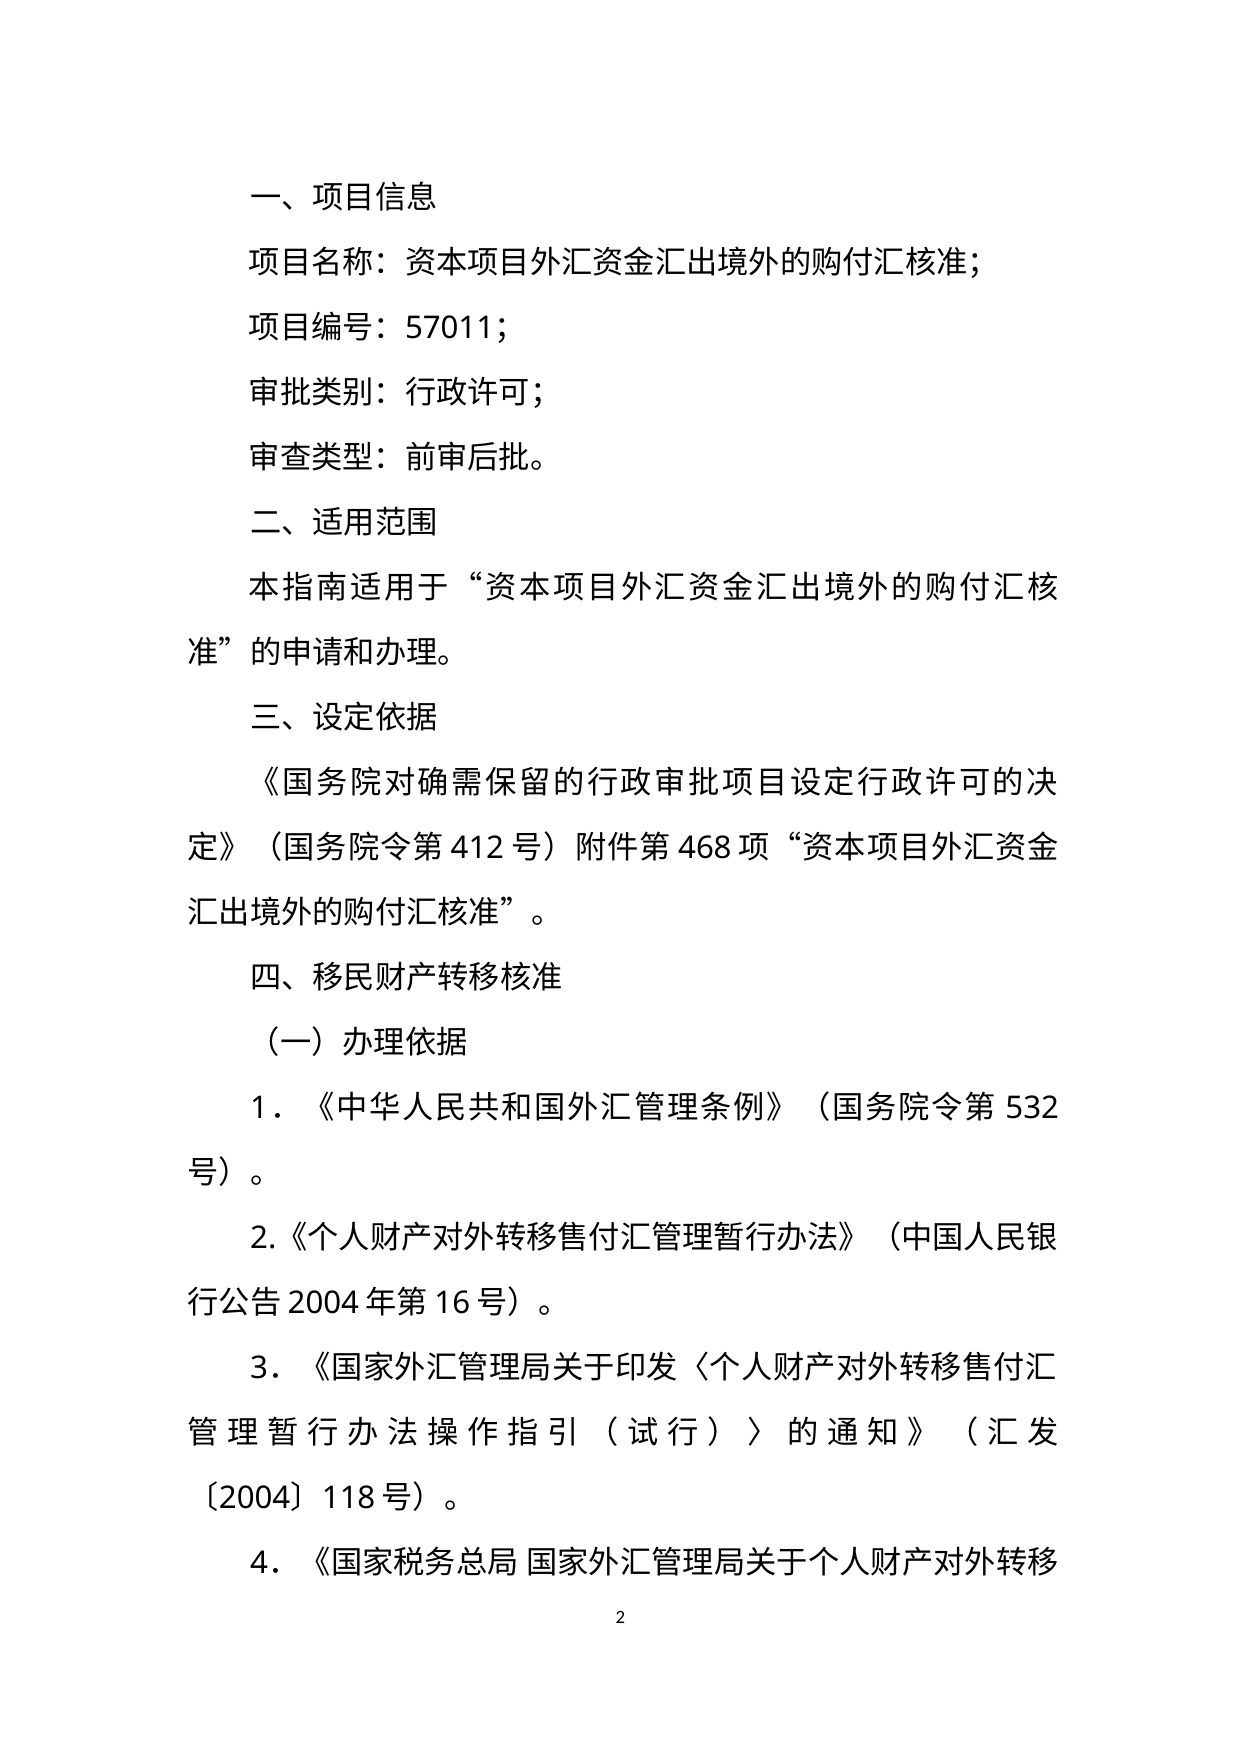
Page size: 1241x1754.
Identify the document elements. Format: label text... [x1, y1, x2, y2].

text 四、移民财产转移核准 [187, 942, 1059, 1007]
text 审批类别：行政许可； [187, 357, 1059, 422]
text 本指南适用于“资本项目外汇资金汇出境外的购付汇核准”的申请和办理。 [187, 552, 1059, 682]
subtitle 二、适用范围 [187, 487, 1053, 552]
text 3．《国家外汇管理局关于印发〈个人财产对外转移售付汇管理暂行办法操作指引（试行）〉的通知》（汇发〔2004〕118号）。 [187, 1332, 1059, 1527]
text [187, 1527, 1059, 1592]
text 1．《中华人民共和国外汇管理条例》（国务院令第532号）。 [187, 1072, 1059, 1202]
text 项目名称：资本项目外汇资金汇出境外的购付汇核准； [187, 227, 1059, 292]
text 审查类型：前审后批。 [187, 422, 1059, 487]
text 2.《个人财产对外转移售付汇管理暂行办法》（中国人民银行公告2004年第16号）。 [187, 1202, 1059, 1332]
text 项目编号：57011； [187, 292, 1059, 357]
text （一）办理依据 [187, 1007, 1059, 1072]
subtitle 一、项目信息 [187, 162, 1053, 227]
text 《国务院对确需保留的行政审批项目设定行政许可的决定》（国务院令第412号）附件第468项“资本项目外汇资金汇出境外的购付汇核准”。 [187, 747, 1059, 942]
subtitle 三、设定依据 [187, 682, 1053, 747]
